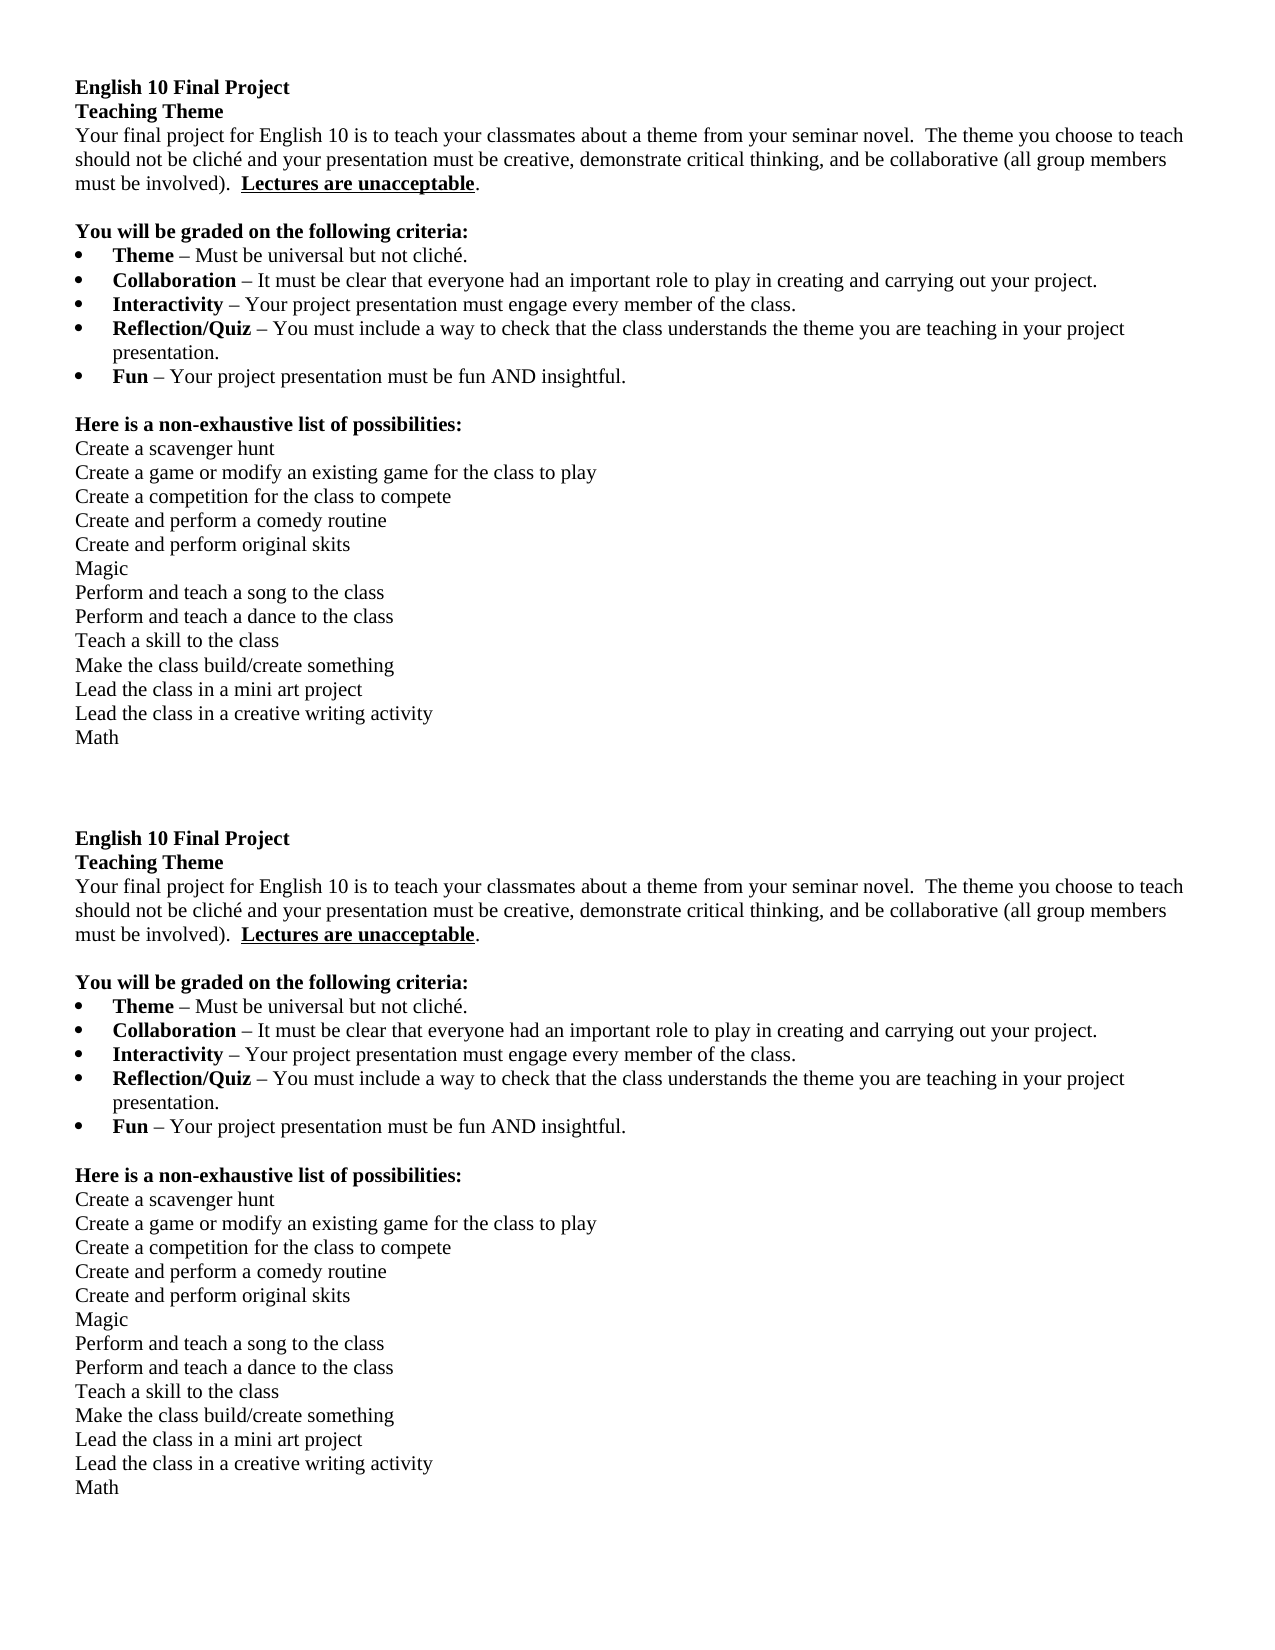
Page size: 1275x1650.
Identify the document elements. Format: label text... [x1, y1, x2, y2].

text English 10 Final Project [75, 826, 1200, 850]
text Lead the class in a mini art project [75, 677, 1200, 701]
text Here is a non-exhaustive list of possibilities: [75, 412, 1200, 436]
text Teach a skill to the class [75, 628, 1200, 652]
text Teach a skill to the class [75, 1379, 1200, 1403]
text Create and perform original skits [75, 532, 1200, 556]
text Your final project for English 10 is to teach your classmates about a theme from your seminar novel. The theme you choose to teach should not be cliché and your presentation must be creative, demonstrate critical thinking, and be collaborative (all group members must be involved). Lectures are unacceptable. [75, 123, 1200, 195]
text Create a competition for the class to compete [75, 484, 1200, 508]
text Math [75, 725, 1200, 749]
list Interactivity – Your project presentation must engage every member of the class. [75, 292, 1200, 316]
text You will be graded on the following criteria: [75, 970, 1200, 994]
text Create a scavenger hunt [75, 1187, 1200, 1211]
list Reflection/Quiz – You must include a way to check that the class understands the theme you are teaching in your project presentation. [75, 1066, 1200, 1114]
list Theme – Must be universal but not cliché. [75, 243, 1200, 267]
text English 10 Final Project [75, 75, 1200, 99]
text Create a scavenger hunt [75, 436, 1200, 460]
text Teaching Theme [75, 99, 1200, 123]
text Create a game or modify an existing game for the class to play [75, 1211, 1200, 1235]
text Your final project for English 10 is to teach your classmates about a theme from your seminar novel. The theme you choose to teach should not be cliché and your presentation must be creative, demonstrate critical thinking, and be collaborative (all group members must be involved). Lectures are unacceptable. [75, 874, 1200, 946]
text Make the class build/create something [75, 652, 1200, 677]
text Teaching Theme [75, 850, 1200, 874]
text Math [75, 1475, 1200, 1499]
list Theme – Must be universal but not cliché. [75, 994, 1200, 1018]
list Collaboration – It must be clear that everyone had an important role to play in creating and carrying out your project. [75, 267, 1200, 292]
text Lead the class in a mini art project [75, 1427, 1200, 1451]
text Perform and teach a song to the class [75, 580, 1200, 604]
list Collaboration – It must be clear that everyone had an important role to play in creating and carrying out your project. [75, 1018, 1200, 1042]
text Lead the class in a creative writing activity [75, 701, 1200, 725]
list Fun – Your project presentation must be fun AND insightful. [75, 364, 1200, 388]
text Make the class build/create something [75, 1403, 1200, 1427]
text Create a game or modify an existing game for the class to play [75, 460, 1200, 484]
text Create and perform a comedy routine [75, 1259, 1200, 1283]
list Reflection/Quiz – You must include a way to check that the class understands the theme you are teaching in your project presentation. [75, 316, 1200, 364]
text Create a competition for the class to compete [75, 1235, 1200, 1259]
text Here is a non-exhaustive list of possibilities: [75, 1162, 1200, 1187]
text Perform and teach a dance to the class [75, 604, 1200, 628]
text Create and perform a comedy routine [75, 508, 1200, 532]
text You will be graded on the following criteria: [75, 219, 1200, 243]
text Magic [75, 1307, 1200, 1331]
text Lead the class in a creative writing activity [75, 1451, 1200, 1475]
list Interactivity – Your project presentation must engage every member of the class. [75, 1042, 1200, 1066]
list Fun – Your project presentation must be fun AND insightful. [75, 1114, 1200, 1138]
text Perform and teach a dance to the class [75, 1355, 1200, 1379]
text Perform and teach a song to the class [75, 1331, 1200, 1355]
text Create and perform original skits [75, 1283, 1200, 1307]
text Magic [75, 556, 1200, 580]
